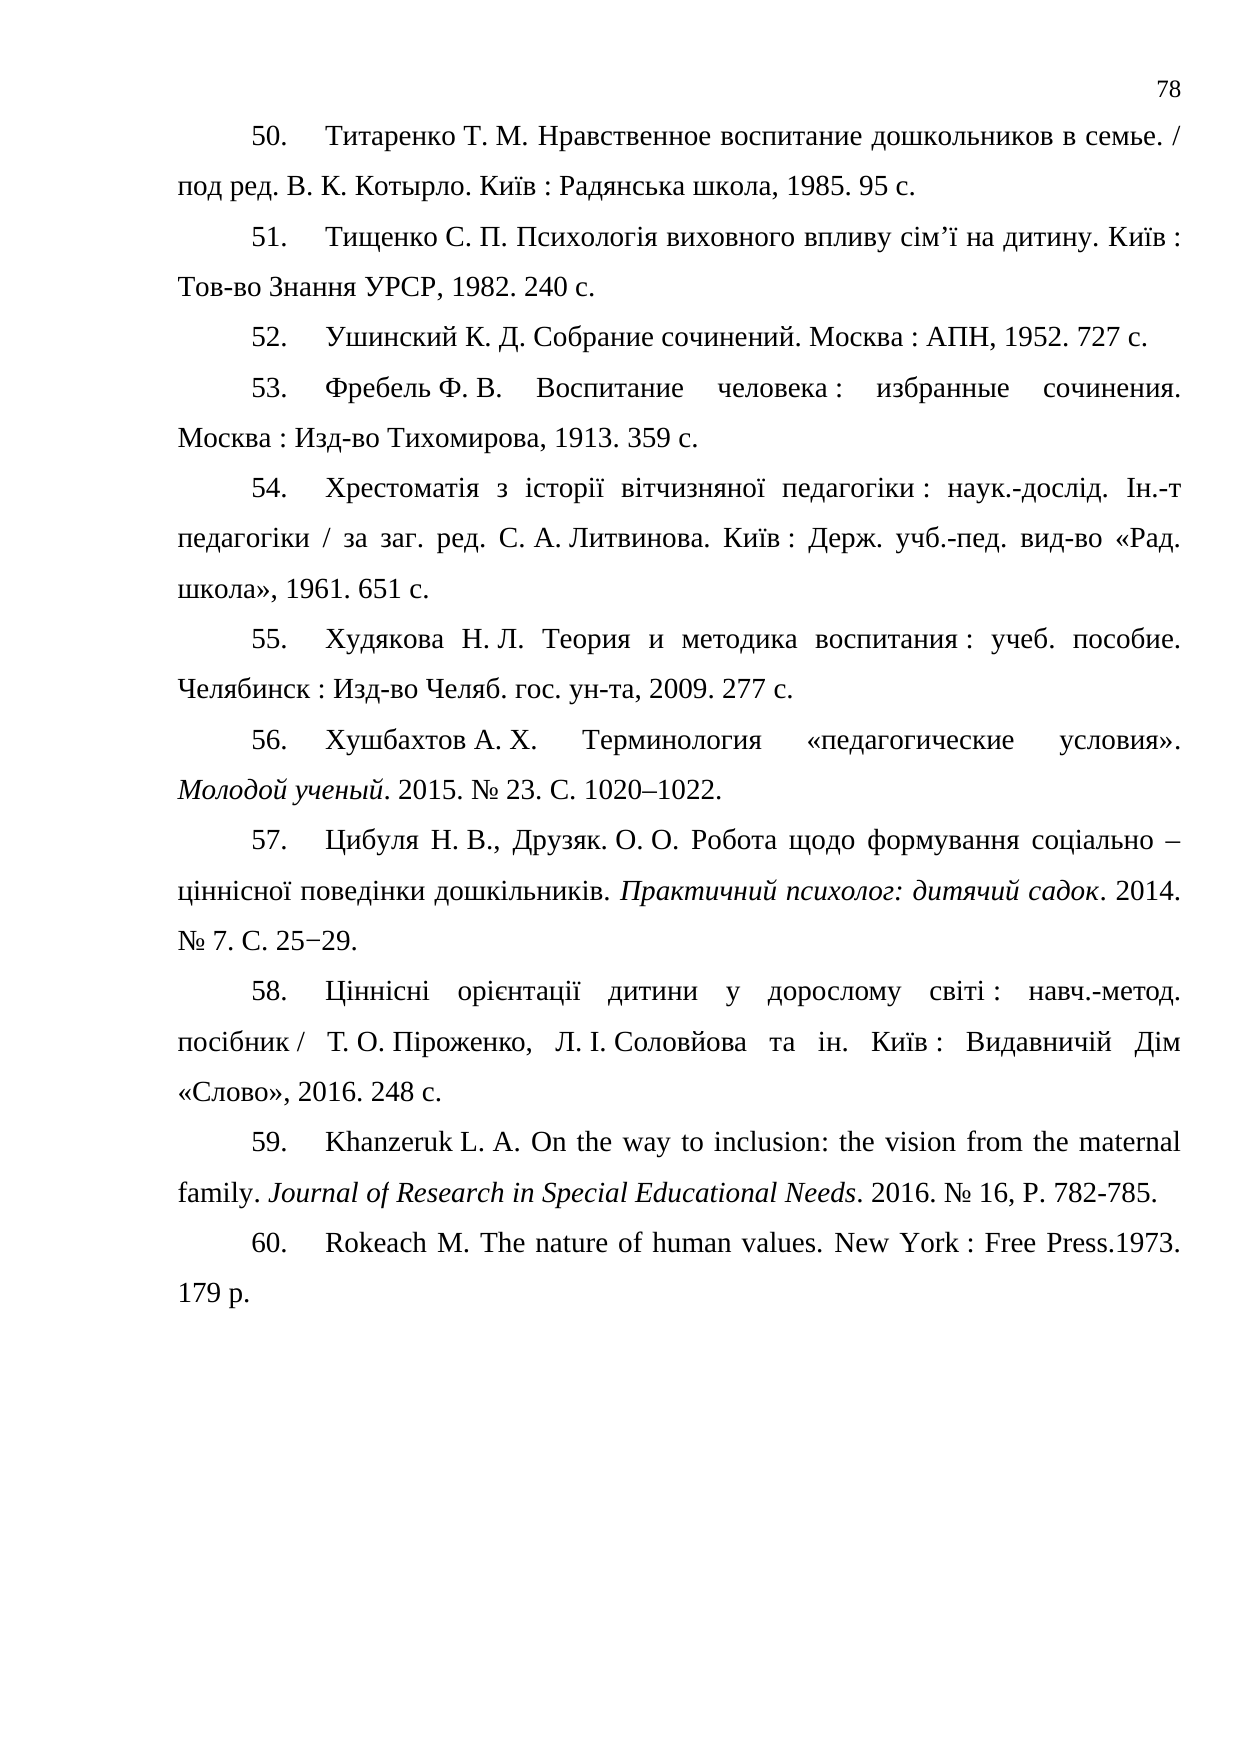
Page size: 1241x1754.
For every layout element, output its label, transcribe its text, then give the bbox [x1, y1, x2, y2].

list Титаренко Т. М. Нравственное воспитание дошкольников в семье. / под ред. В. К. Котырло. Київ : Радянська школа, 1985. 95 с. [177, 118, 1181, 202]
list Цибуля Н. В., Друзяк. О. О. Робота щодо формування соціально – ціннісної поведінки дошкільників. Практичний психолог: дитячий садок. 2014. № 7. С. 25−29. [177, 822, 1181, 957]
list Хрестоматія з історії вітчизняної педагогіки : наук.-дослід. Ін.-т педагогіки / за заг. ред. С. А. Литвинова. Київ : Держ. учб.-пед. вид-во «Рад. школа», 1961. 651 с. [177, 470, 1181, 604]
list Ушинский К. Д. Собрание сочинений. Москва : АПН, 1952. 727 с. [177, 319, 1181, 353]
list Фребель Ф. В. Воспитание человека : избранные сочинения. Москва : Изд-во Тихомирова, 1913. 359 с. [177, 370, 1181, 453]
list Khanzeruk L. A. On the way to inclusion: the vision from the maternal family. Journal of Research in Special Educational Needs. 2016. № 16, Р. 782-785. [177, 1124, 1181, 1208]
list Хушбахтов А. Х. Терминология «педагогические условия». Молодой ученый. 2015. № 23. С. 1020–1022. [177, 722, 1181, 806]
list Ціннісні орієнтації дитини у дорослому світі : навч.-метод. посібник / Т. О. Піроженко, Л. І. Соловйова та ін. Київ : Видавничій Дім «Слово», 2016. 248 с. [177, 973, 1181, 1108]
list Rokeach M. The nature of human values. New York : Free Press.1973. 179 р. [177, 1225, 1181, 1309]
list Худякова Н. Л. Теория и методика воспитания : учеб. пособие. Челябинск : Изд-во Челяб. гос. ун-та, 2009. 277 с. [177, 621, 1181, 705]
list Тищенко С. П. Психологія виховного впливу сім’ї на дитину. Київ : Тов-во Знання УРСР, 1982. 240 с. [177, 219, 1181, 303]
